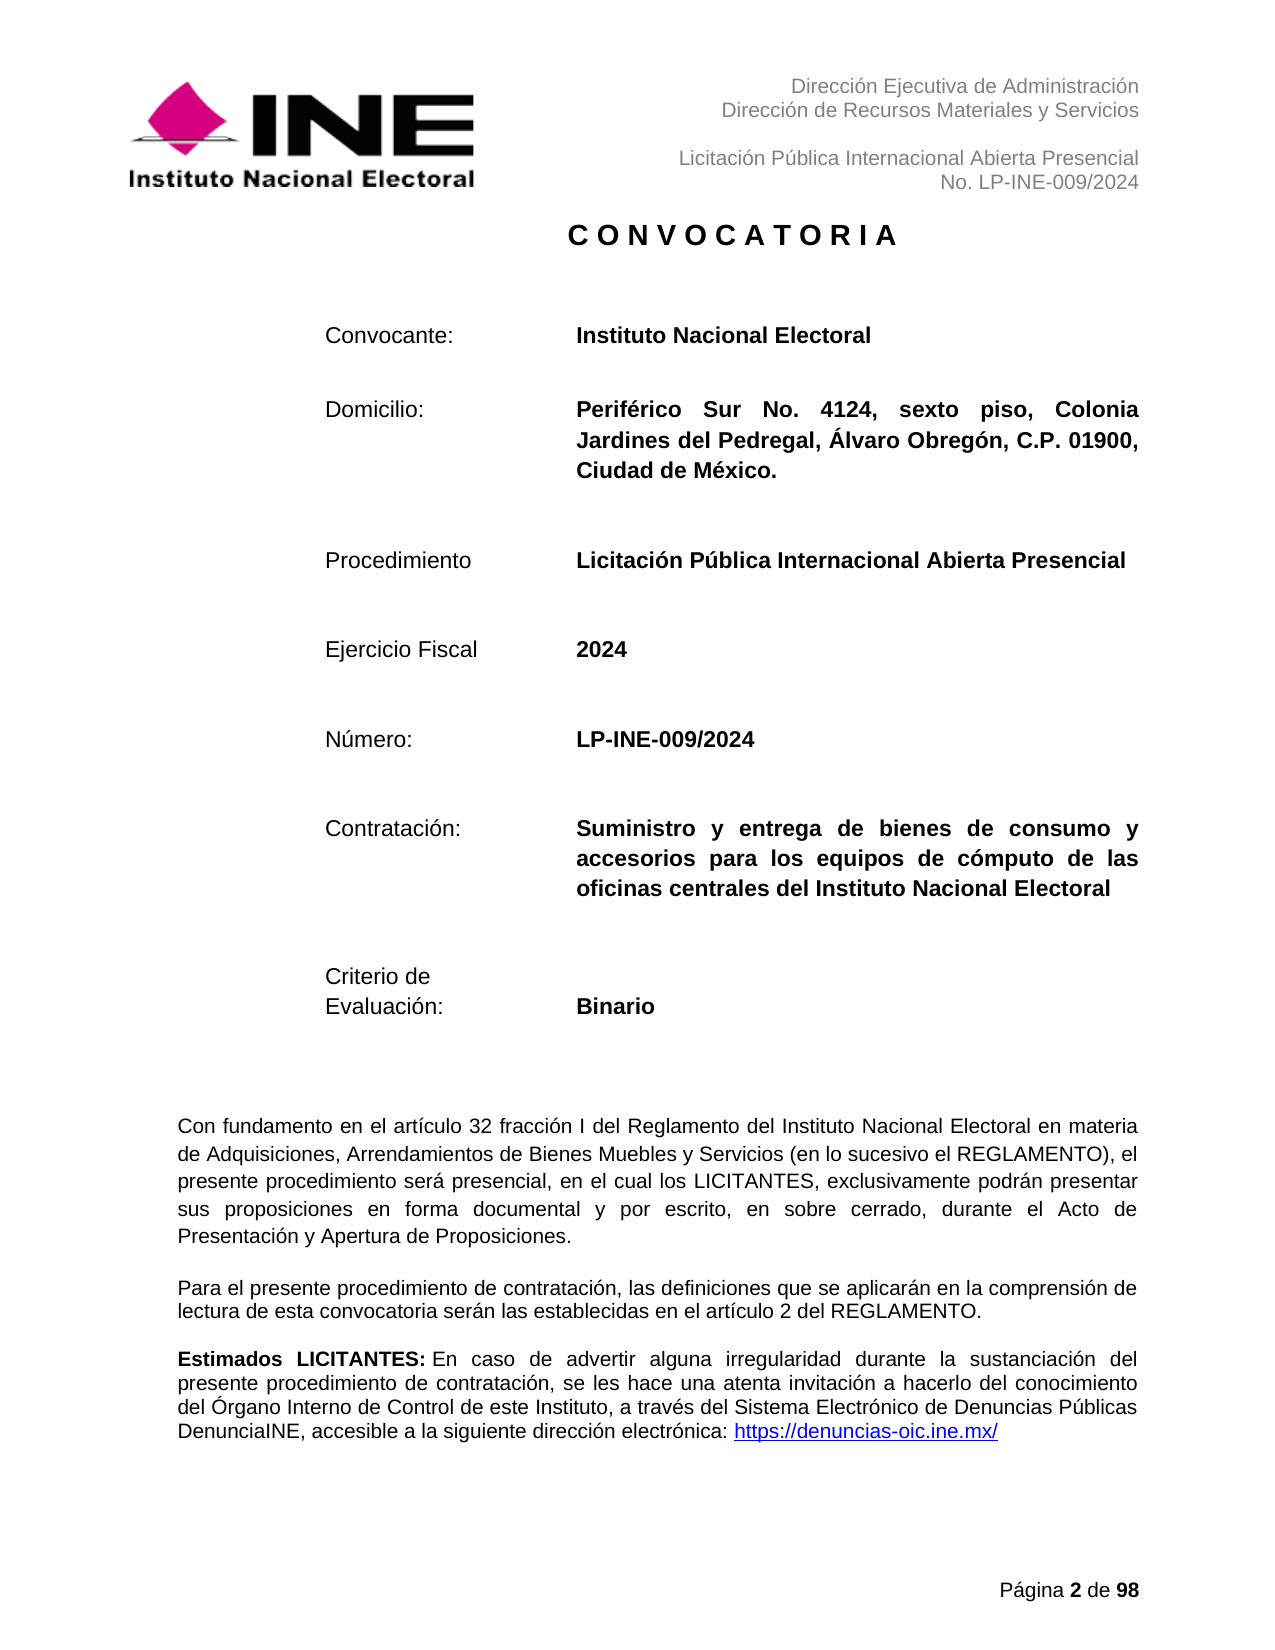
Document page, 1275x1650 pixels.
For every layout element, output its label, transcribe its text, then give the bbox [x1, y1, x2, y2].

text Procedimiento Licitación Pública Internacional Abierta Presencial [325, 547, 1139, 574]
text Convocante: Instituto Nacional Electoral [325, 322, 1139, 349]
text Para el presente procedimiento de contratación, las definiciones que se aplicarán en la comprensión de lectura de esta convocatoria serán las establecidas en el artículo 2 del REGLAMENTO. [177, 1275, 1139, 1323]
text Domicilio: Periférico Sur No. 4124, sexto piso, Colonia Jardines del Pedregal, Álvaro Obregón, C.P. 01900, Ciudad de México. [325, 396, 1139, 483]
picture [129, 82, 474, 187]
text Evaluación: Binario [325, 993, 1139, 1019]
text Número: LP-INE-009/2024 [325, 726, 1139, 753]
text C O N V O C A T O R I A [325, 218, 1139, 251]
text Ejercicio Fiscal 2024 [325, 636, 1139, 662]
text Contratación: Suministro y entrega de bienes de consumo y accesorios para los equipos de cómputo de las oficinas centrales del Instituto Nacional Electoral [325, 814, 1139, 901]
text Con fundamento en el artículo 32 fracción I del Reglamento del Instituto Nacional Electoral en materia de Adquisiciones, Arrendamientos de Bienes Muebles y Servicios (en lo sucesivo el REGLAMENTO), el presente procedimiento será presencial, en el cual los LICITANTES, exclusivamente podrán presentar sus proposiciones en forma documental y por escrito, en sobre cerrado, durante el Acto de Presentación y Apertura de Proposiciones. [177, 1114, 1139, 1248]
text Criterio de [325, 963, 1139, 989]
text Estimados LICITANTES: En caso de advertir alguna irregularidad durante la sustanciación del presente procedimiento de contratación, se les hace una atenta invitación a hacerlo del conocimiento del Órgano Interno de Control de este Instituto, a través del Sistema Electrónico de Denuncias Públicas DenunciaINE, accesible a la siguiente dirección electrónica: https://denuncias-oic.ine.mx/ [177, 1347, 1139, 1443]
